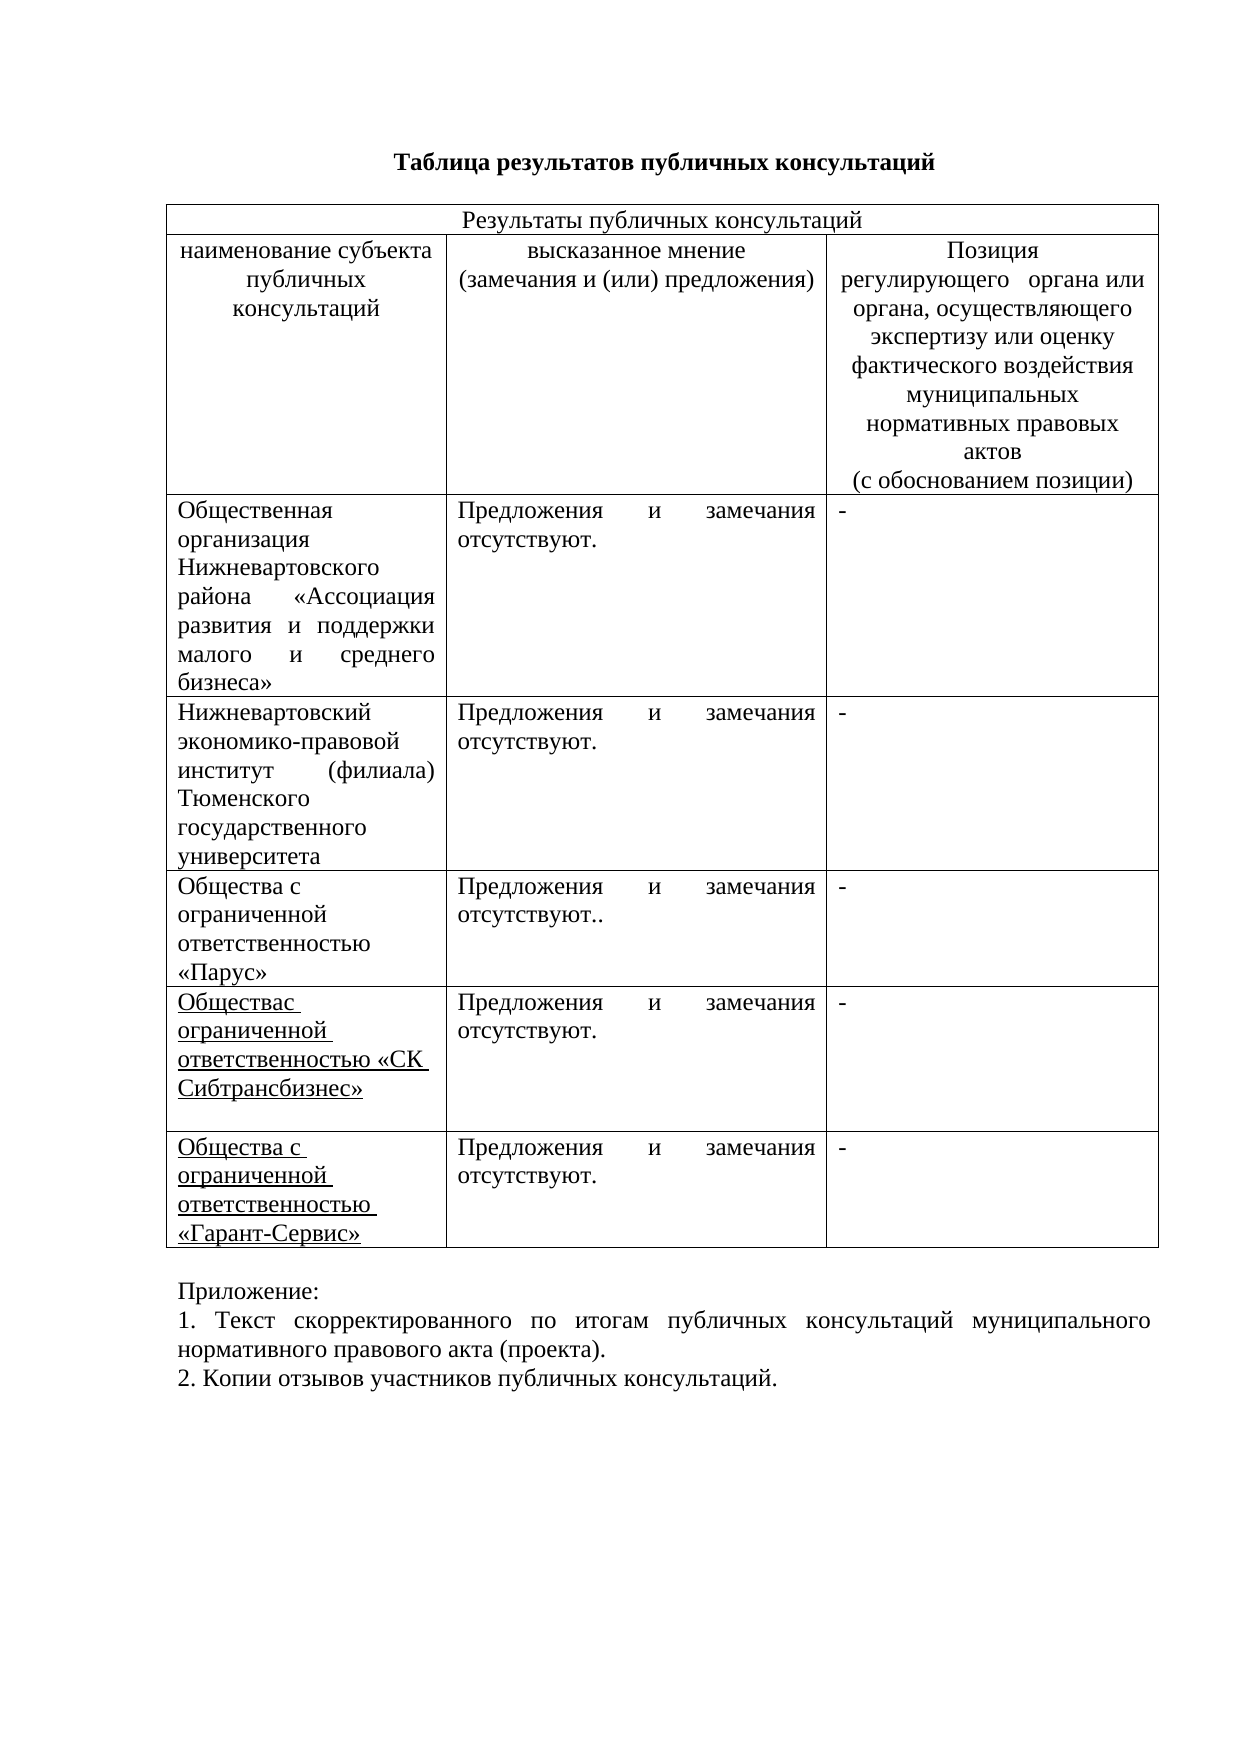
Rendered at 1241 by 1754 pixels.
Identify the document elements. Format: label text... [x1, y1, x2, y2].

table_cell Предложения и замечания отсутствуют. [447, 495, 826, 696]
text 2. Копии отзывов участников публичных консультаций. [177, 1363, 1152, 1391]
table_cell Предложения и замечания отсутствуют. [447, 987, 826, 1131]
table_cell Нижневартовский экономико-правовой институт (филиала) Тюменского государственного университета [167, 697, 446, 870]
table_cell Предложения и замечания отсутствуют.. [447, 871, 826, 986]
table_cell Общественная организация Нижневартовского района «Ассоциация развития и поддержки малого и среднего бизнеса» [167, 495, 446, 696]
text Приложение: [177, 1276, 1152, 1305]
table_cell - [827, 495, 1158, 696]
text Таблица результатов публичных консультаций [177, 147, 1152, 176]
table_cell Обществас ограниченной ответственностью «СК Сибтрансбизнес» [167, 987, 446, 1131]
table_cell Общества с ограниченной ответственностью «Парус» [167, 871, 446, 986]
table_cell Позиция регулирующего органа или органа, осуществляющего экспертизу или оценку фактического воздействия муниципальных нормативных правовых актов (с обоснованием позиции) [827, 235, 1158, 494]
table_header Результаты публичных консультаций [167, 205, 1158, 234]
table_cell - [827, 1132, 1158, 1247]
table_cell Предложения и замечания отсутствуют. [447, 697, 826, 870]
table_cell высказанное мнение (замечания и (или) предложения) [447, 235, 826, 494]
table_cell - [827, 871, 1158, 986]
table_cell наименование субъекта публичных консультаций [167, 235, 446, 494]
table_cell Предложения и замечания отсутствуют. [447, 1132, 826, 1247]
table_cell - [827, 987, 1158, 1131]
table_cell - [827, 697, 1158, 870]
table_cell Общества с ограниченной ответственностью «Гарант-Сервис» [167, 1132, 446, 1247]
text 1. Текст скорректированного по итогам публичных консультаций муниципального нормативного правового акта (проекта). [177, 1305, 1152, 1363]
